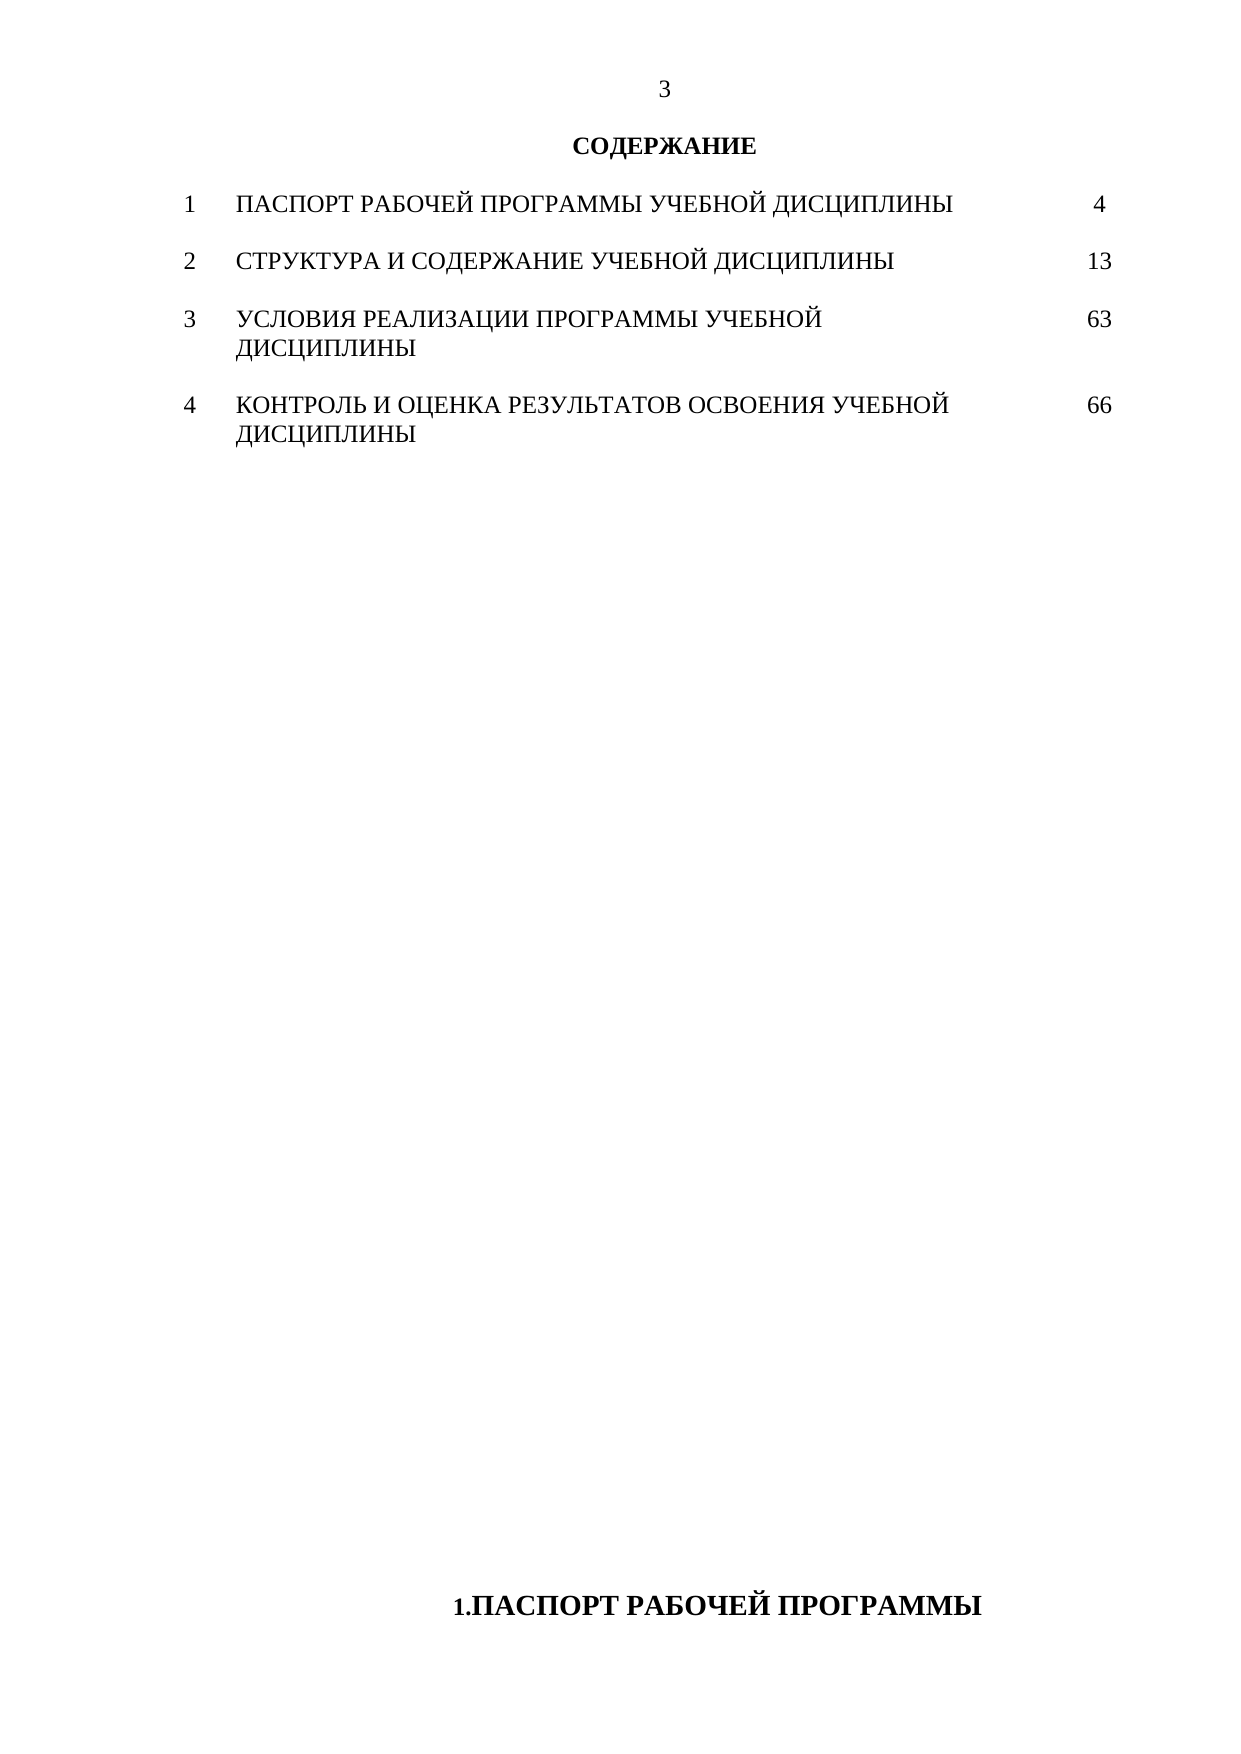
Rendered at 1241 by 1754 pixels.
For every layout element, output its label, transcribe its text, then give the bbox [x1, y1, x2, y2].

table_cell 4 [155, 390, 224, 448]
table_header 4 [1036, 189, 1163, 246]
table_cell структура и содержание учебной дисциплины [224, 246, 1036, 304]
table_cell условия реализации программы учебной дисциплины [224, 304, 1036, 390]
table_cell 3 [155, 304, 224, 390]
table_cell 63 [1036, 304, 1163, 390]
subtitle СОДЕРЖАНИЕ [177, 131, 1152, 160]
table_cell 66 [1036, 390, 1163, 448]
table_cell контроль и оценка результатов освоения учебной дисциплины [224, 390, 1036, 448]
list 1.ПАСПОРТ РАБОЧЕЙ ПРОГРАММЫ [224, 1588, 1211, 1622]
table_cell 13 [1036, 246, 1163, 304]
table_cell 2 [155, 246, 224, 304]
table_header паспорт рабочей программы учебной дисциплины [224, 189, 1036, 246]
table_header 1 [155, 189, 224, 246]
